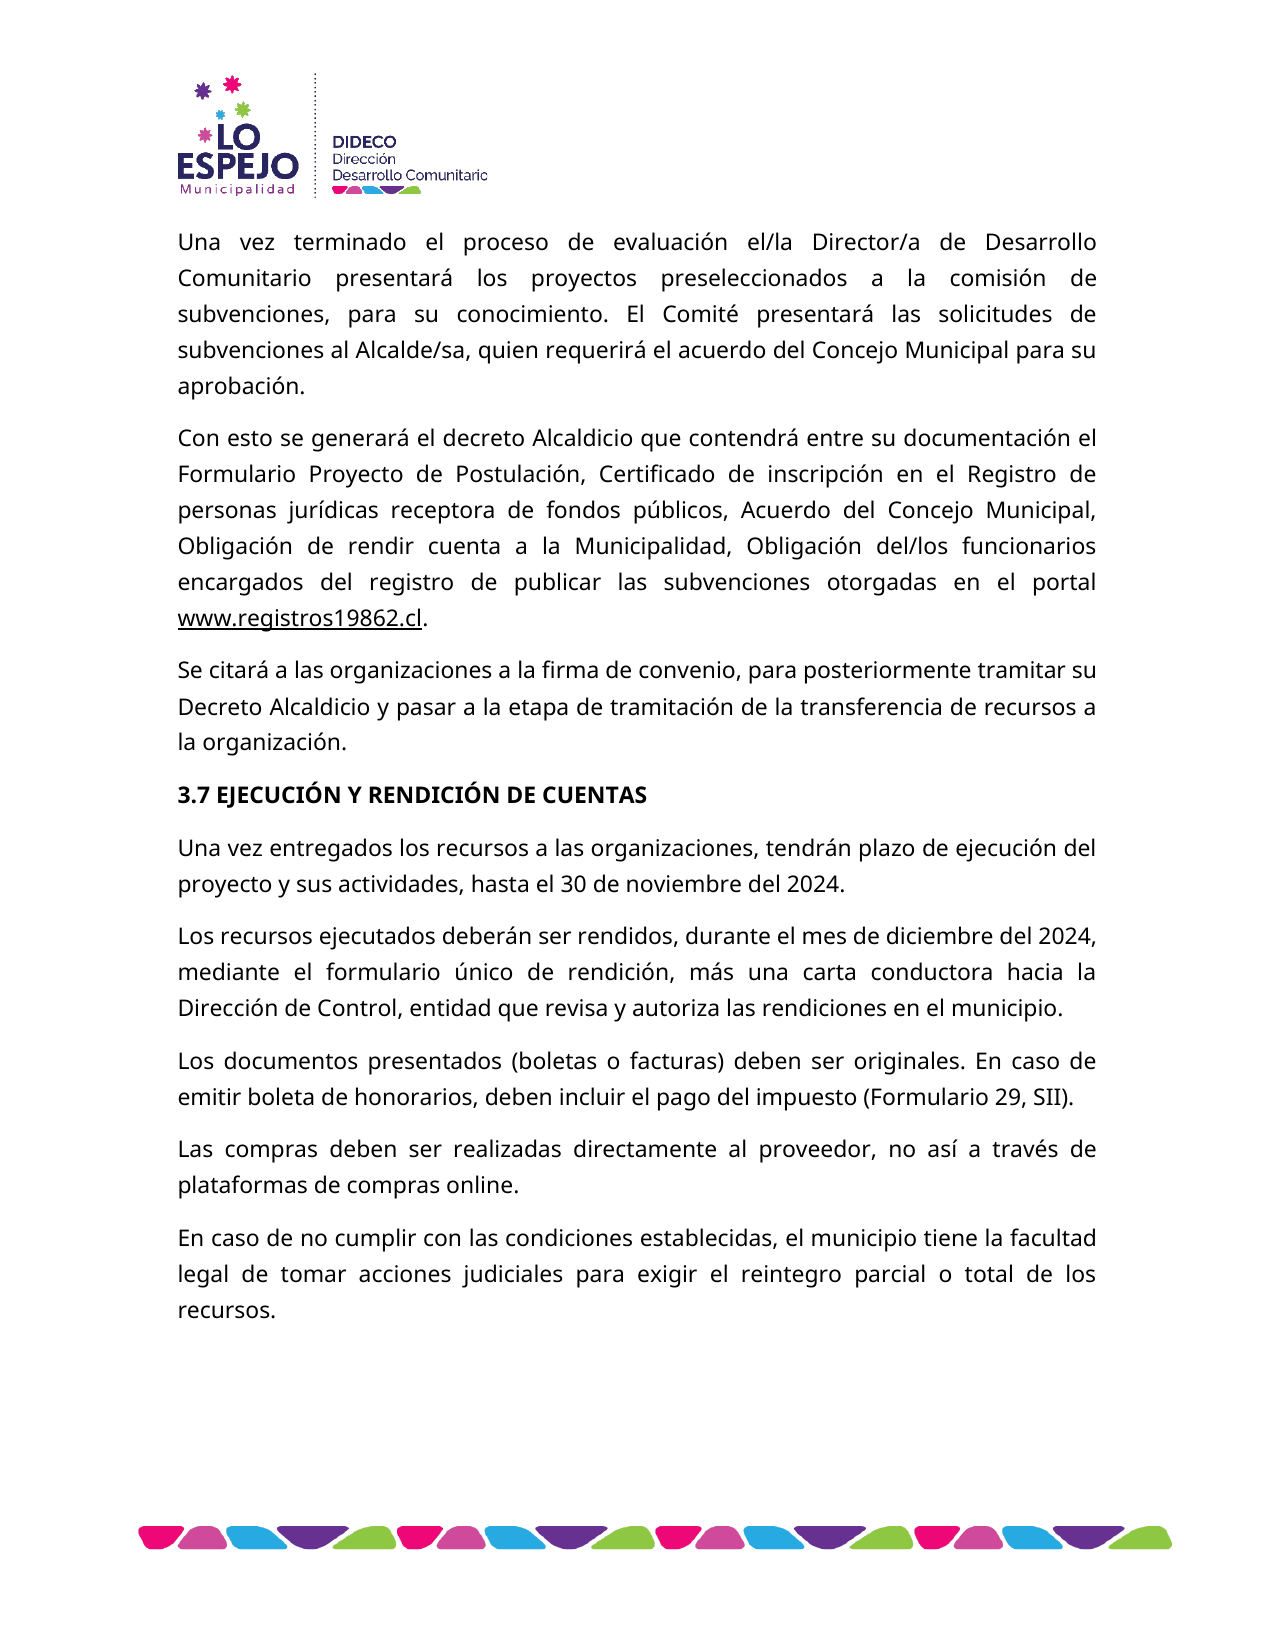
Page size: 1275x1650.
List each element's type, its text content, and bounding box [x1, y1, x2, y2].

text Se citará a las organizaciones a la firma de convenio, para posteriormente tramitar su Decreto Alcaldicio y pasar a la etapa de tramitación de la transferencia de recursos a la organización. [177, 654, 1098, 758]
text Una vez terminado el proceso de evaluación el/la Director/a de Desarrollo Comunitario presentará los proyectos preseleccionados a la comisión de subvenciones, para su conocimiento. El Comité presentará las solicitudes de subvenciones al Alcalde/sa, quien requerirá el acuerdo del Concejo Municipal para su aprobación. [177, 226, 1098, 401]
text Los documentos presentados (boletas o facturas) deben ser originales. En caso de emitir boleta de honorarios, deben incluir el pago del impuesto (Formulario 29, SII). [177, 1044, 1098, 1112]
text Los recursos ejecutados deberán ser rendidos, durante el mes de diciembre del 2024, mediante el formulario único de rendición, más una carta conductora hacia la Dirección de Control, entidad que revisa y autoriza las rendiciones en el municipio. [177, 920, 1098, 1023]
text Las compras deben ser realizadas directamente al proveedor, no así a través de plataformas de compras online. [177, 1133, 1098, 1200]
text Con esto se generará el decreto Alcaldicio que contendrá entre su documentación el Formulario Proyecto de Postulación, Certificado de inscripción en el Registro de personas jurídicas receptora de fondos públicos, Acuerdo del Concejo Municipal, Obligación de rendir cuenta a la Municipalidad, Obligación del/los funcionarios encargados del registro de publicar las subvenciones otorgadas en el portal www.registros19862.cl. [177, 422, 1098, 633]
text En caso de no cumplir con las condiciones establecidas, el municipio tiene la facultad legal de tomar acciones judiciales para exigir el reintegro parcial o total de los recursos. [177, 1222, 1098, 1325]
picture [177, 73, 488, 198]
text Una vez entregados los recursos a las organizaciones, tendrán plazo de ejecución del proyecto y sus actividades, hasta el 30 de noviembre del 2024. [177, 832, 1098, 899]
picture [122, 1517, 1190, 1559]
text 3.7 EJECUCIÓN Y RENDICIÓN DE CUENTAS [177, 779, 1098, 810]
